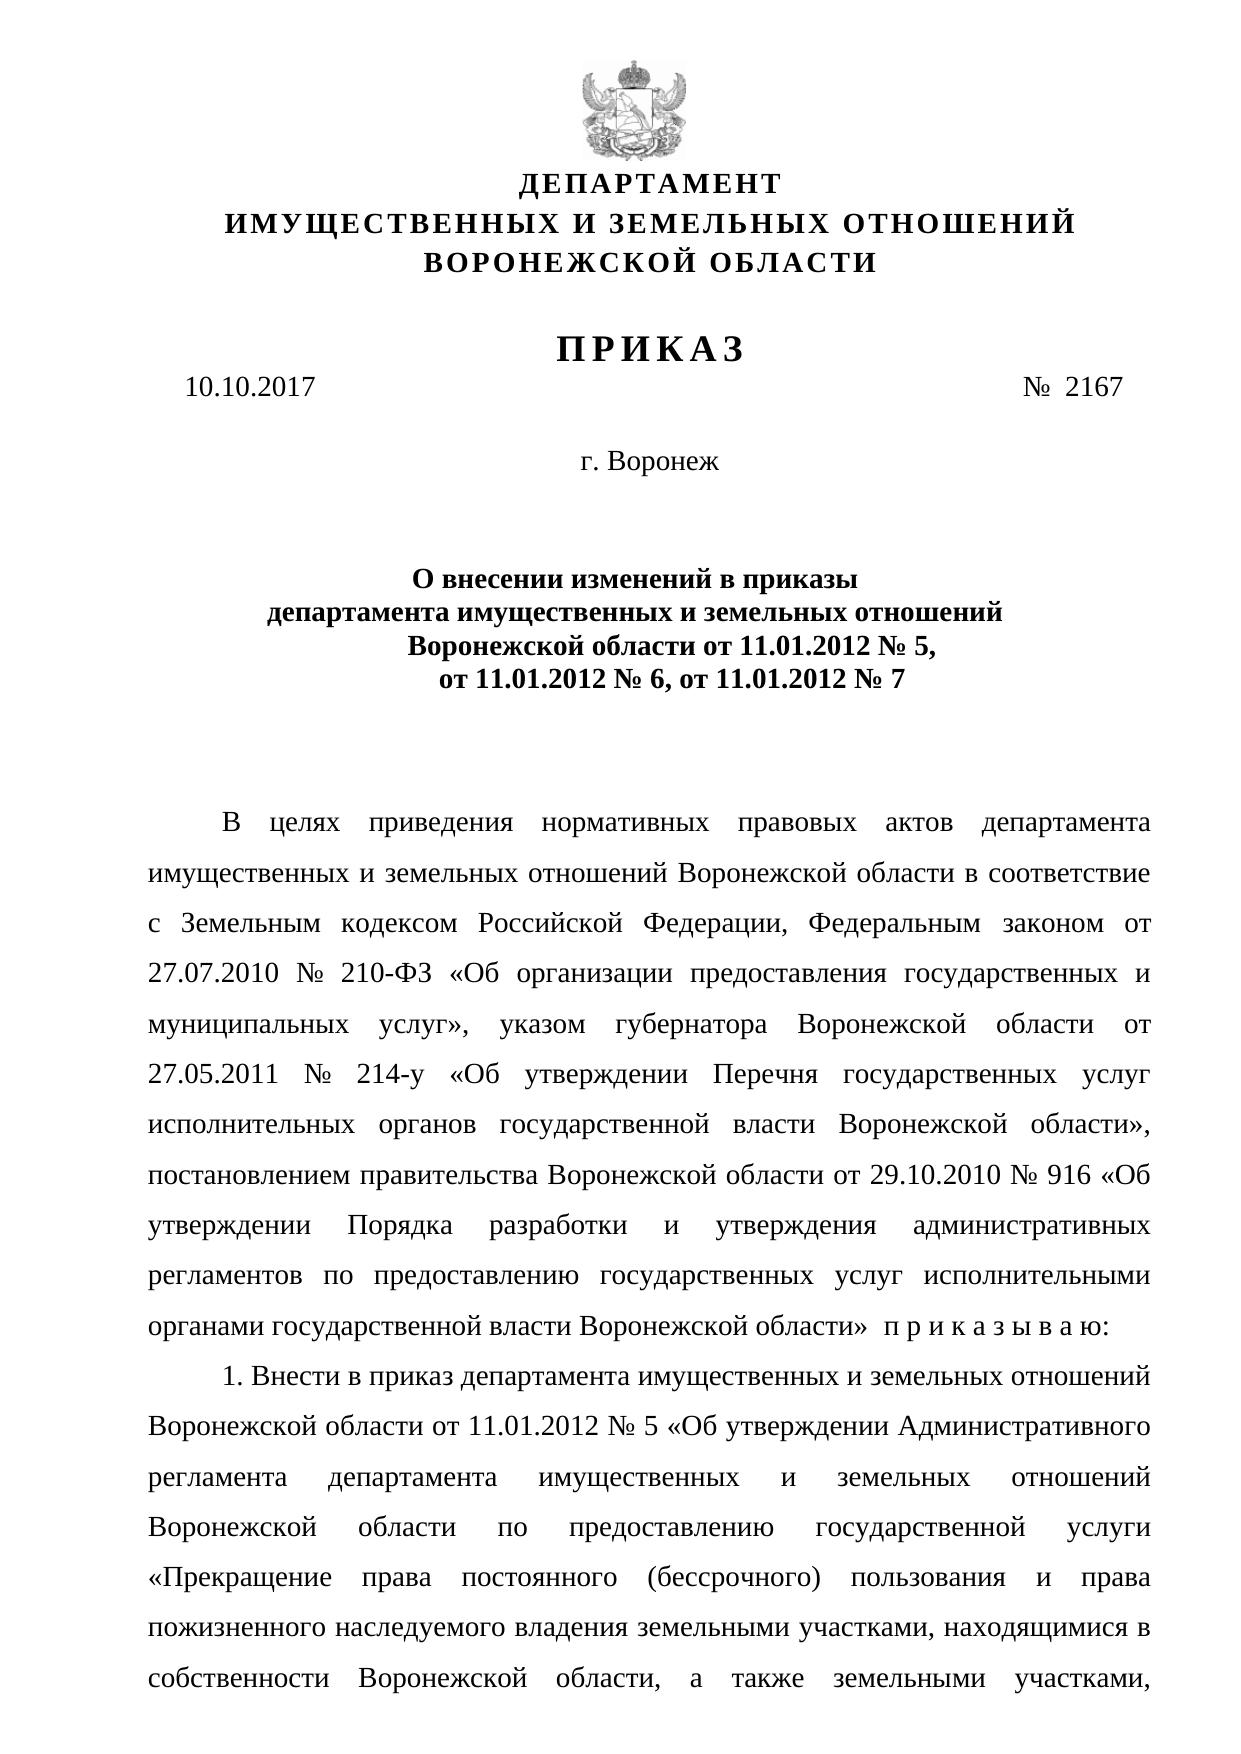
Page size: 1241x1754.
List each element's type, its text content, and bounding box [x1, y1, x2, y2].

text г. Воронеж [148, 443, 1151, 477]
subtitle ДЕПАРТАМЕНТ [148, 144, 1152, 200]
text 10.10.2017 № 2167 [148, 369, 1151, 403]
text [148, 1358, 1152, 1693]
text В целях приведения нормативных правовых актов департамента имущественных и земельных отношений Воронежской области в соответствие с Земельным кодексом Российской Федерации, Федеральным законом от 27.07.2010 № 210-ФЗ «Об организации предоставления государственных и муниципальных услуг», указом губернатора Воронежской области от 27.05.2011 № 214-у «Об утверждении Перечня государственных услуг исполнительных органов государственной власти Воронежской области», постановлением правительства Воронежской области от 29.10.2010 № 916 «Об утверждении Порядка разработки и утверждения административных регламентов по предоставлению государственных услуг исполнительными органами государственной власти Воронежской области» п р и к а з ы в а ю: [148, 804, 1152, 1341]
text ПРИКАЗ [148, 326, 1151, 369]
subtitle ИМУЩЕСТВЕННЫХ И ЗЕМЕЛЬНЫХ ОТНОШЕНИЙ [148, 212, 1152, 239]
subtitle ВОРОНЕЖСКОЙ ОБЛАСТИ [148, 252, 1152, 278]
table_header О внесении изменений в приказы департамента имущественных и земельных отношений Воронежской области от 11.01.2012 № 5, от 11.01.2012 № 6, от 11.01.2012 № 7 [222, 510, 1048, 804]
